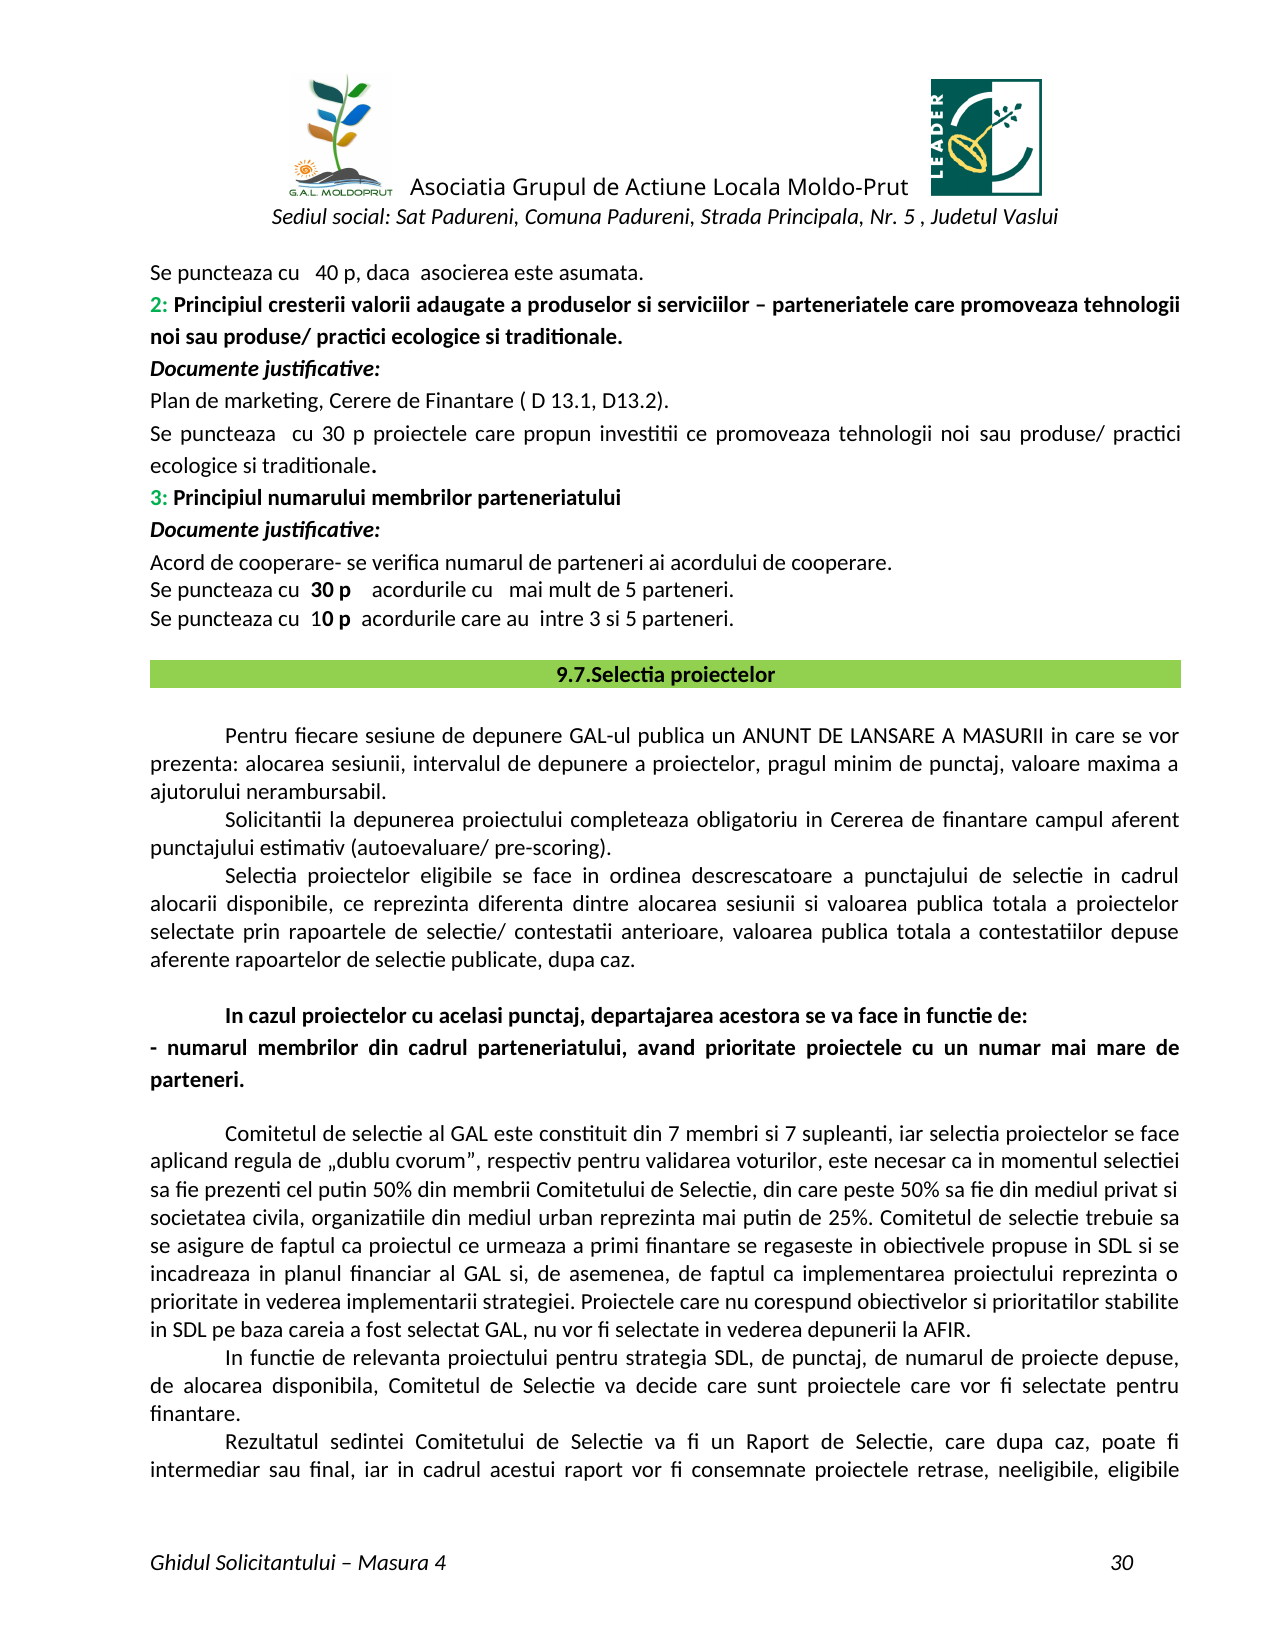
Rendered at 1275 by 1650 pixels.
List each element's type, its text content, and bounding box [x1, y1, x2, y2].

text Solicitantii la depunerea proiectului completeaza obligatoriu in Cererea de finantare campul aferent punctajului estimativ (autoevaluare/ pre-scoring). [150, 805, 1181, 861]
picture [289, 73, 393, 196]
text Plan de marketing, Cerere de Finantare ( D 13.1, D13.2). [150, 387, 1181, 415]
picture [931, 79, 1042, 196]
text Se puncteaza cu 10 p acordurile care au intre 3 si 5 parteneri. [150, 604, 1181, 632]
text Comitetul de selectie al GAL este constituit din 7 membri si 7 supleanti, iar selectia proiectelor se face aplicand regula de „dublu cvorum”, respectiv pentru validarea voturilor, este necesar ca in momentul selectiei sa fie prezenti cel putin 50% din membrii Comitetului de Selectie, din care peste 50% sa fie din mediul privat si societatea civila, organizatiile din mediul urban reprezinta mai putin de 25%. Comitetul de selectie trebuie sa se asigure de faptul ca proiectul ce urmeaza a primi finantare se regaseste in obiectivele propuse in SDL si se incadreaza in planul financiar al GAL si, de asemenea, de faptul ca implementarea proiectului reprezinta o prioritate in vederea implementarii strategiei. Proiectele care nu corespund obiectivelor si prioritatilor stabilite in SDL pe baza careia a fost selectat GAL, nu vor fi selectate in vederea depunerii la AFIR. [150, 1119, 1181, 1343]
text Pentru fiecare sesiune de depunere GAL-ul publica un ANUNT DE LANSARE A MASURII in care se vor prezenta: alocarea sesiunii, intervalul de depunere a proiectelor, pragul minim de punctaj, valoare maxima a ajutorului nerambursabil. [150, 721, 1181, 805]
text Selectia proiectelor eligibile se face in ordinea descrescatoare a punctajului de selectie in cadrul alocarii disponibile, ce reprezinta diferenta dintre alocarea sesiunii si valoarea publica totala a proiectelor selectate prin rapoartele de selectie/ contestatii anterioare, valoarea publica totala a contestatiilor depuse aferente rapoartelor de selectie publicate, dupa caz. [150, 861, 1181, 973]
text Acord de cooperare- se verifica numarul de parteneri ai acordului de cooperare. [150, 548, 1181, 576]
text In functie de relevanta proiectului pentru strategia SDL, de punctaj, de numarul de proiecte depuse, de alocarea disponibila, Comitetul de Selectie va decide care sunt proiectele care vor fi selectate pentru finantare. [150, 1343, 1181, 1427]
text Se puncteaza cu 40 p, daca asocierea este asumata. [150, 258, 1181, 286]
text 3: Principiul numarului membrilor parteneriatului [150, 483, 1181, 511]
list In cazul proiectelor cu acelasi punctaj, departajarea acestora se va face in functie de: [225, 1001, 1181, 1029]
text Se puncteaza cu 30 p proiectele care propun investitii ce promoveaza tehnologii noi sau produse/ practici ecologice si traditionale. [150, 419, 1181, 479]
list - numarul membrilor din cadrul parteneriatului, avand prioritate proiectele cu un numar mai mare de parteneri. [150, 1033, 1181, 1094]
text Se puncteaza cu 30 p acordurile cu mai mult de 5 parteneri. [150, 576, 1181, 604]
text 2: Principiul cresterii valorii adaugate a produselor si serviciilor – parteneriatele care promoveaza tehnologii noi sau produse/ practici ecologice si traditionale. [150, 290, 1181, 350]
text Documente justificative: [150, 354, 1181, 382]
text 9.7.Selectia proiectelor [150, 660, 1181, 688]
text Documente justificative: [150, 515, 1181, 543]
